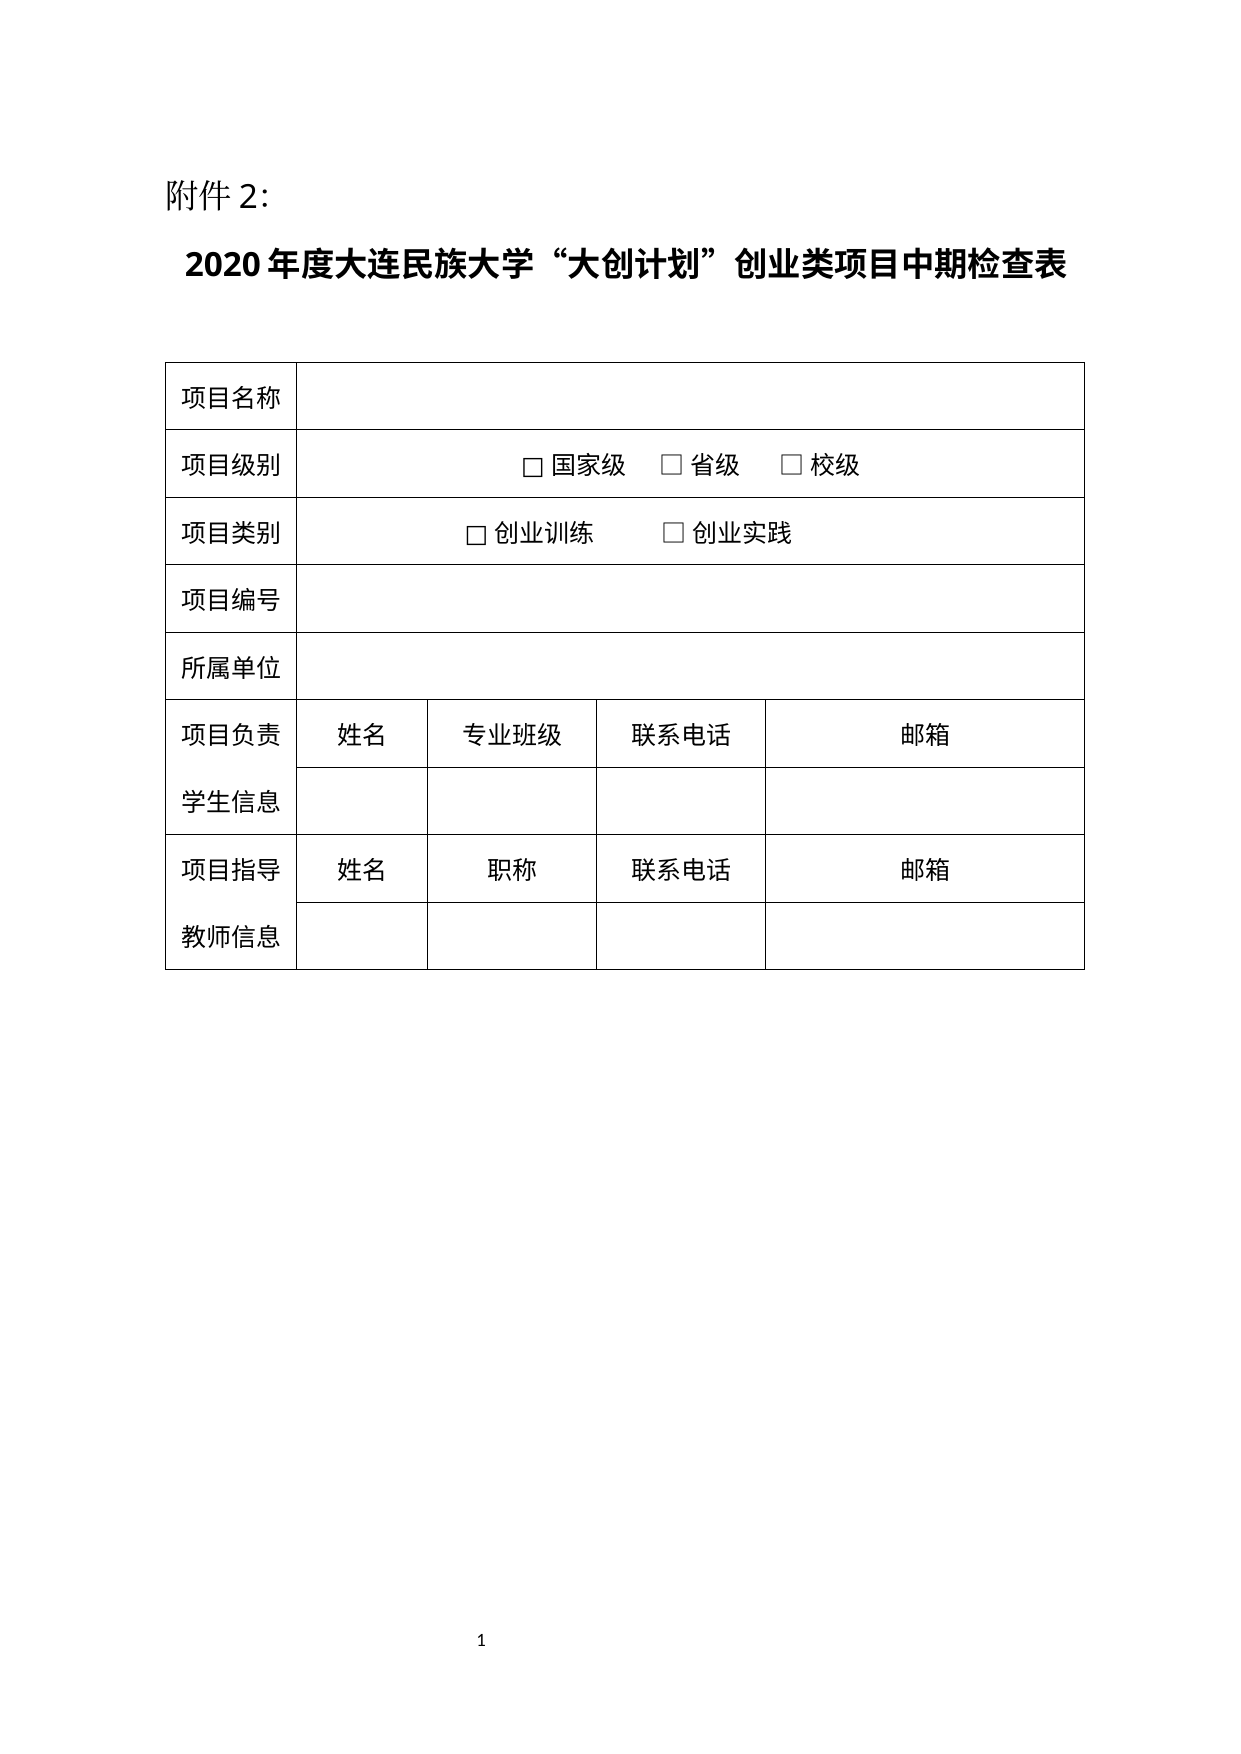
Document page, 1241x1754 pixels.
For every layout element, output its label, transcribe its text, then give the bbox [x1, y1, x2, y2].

table_cell 邮箱 [766, 700, 1084, 767]
table_cell [766, 903, 1084, 969]
table_cell 项目类别 [166, 498, 296, 564]
table_cell 专业班级 [428, 700, 596, 767]
table_cell [597, 768, 765, 834]
table_cell [297, 565, 1084, 632]
table_cell [297, 633, 1084, 699]
table_cell [597, 903, 765, 969]
table_cell 项目编号 [166, 565, 296, 632]
table_cell [297, 903, 427, 969]
table_header 项目名称 [166, 363, 296, 429]
table_cell 项目指导教师信息 [166, 835, 296, 969]
text 2020年度大连民族大学“大创计划”创业类项目中期检查表 [165, 229, 1087, 295]
table_cell 姓名 [297, 835, 427, 902]
table_cell [297, 768, 427, 834]
table_cell □ 国家级 □ 省级 □ 校级 [297, 430, 1084, 497]
table_cell [428, 768, 596, 834]
table_cell 联系电话 [597, 835, 765, 902]
table_cell [428, 903, 596, 969]
text 附件2： [165, 162, 1087, 229]
table_cell □ 创业训练 □ 创业实践 [297, 498, 1084, 564]
table_cell [766, 768, 1084, 834]
table_cell 邮箱 [766, 835, 1084, 902]
table_cell 职称 [428, 835, 596, 902]
table_cell 姓名 [297, 700, 427, 767]
table_cell 项目级别 [166, 430, 296, 497]
table_cell 项目负责学生信息 [166, 700, 296, 834]
table_header [297, 363, 1084, 429]
table_cell 所属单位 [166, 633, 296, 699]
table_cell 联系电话 [597, 700, 765, 767]
